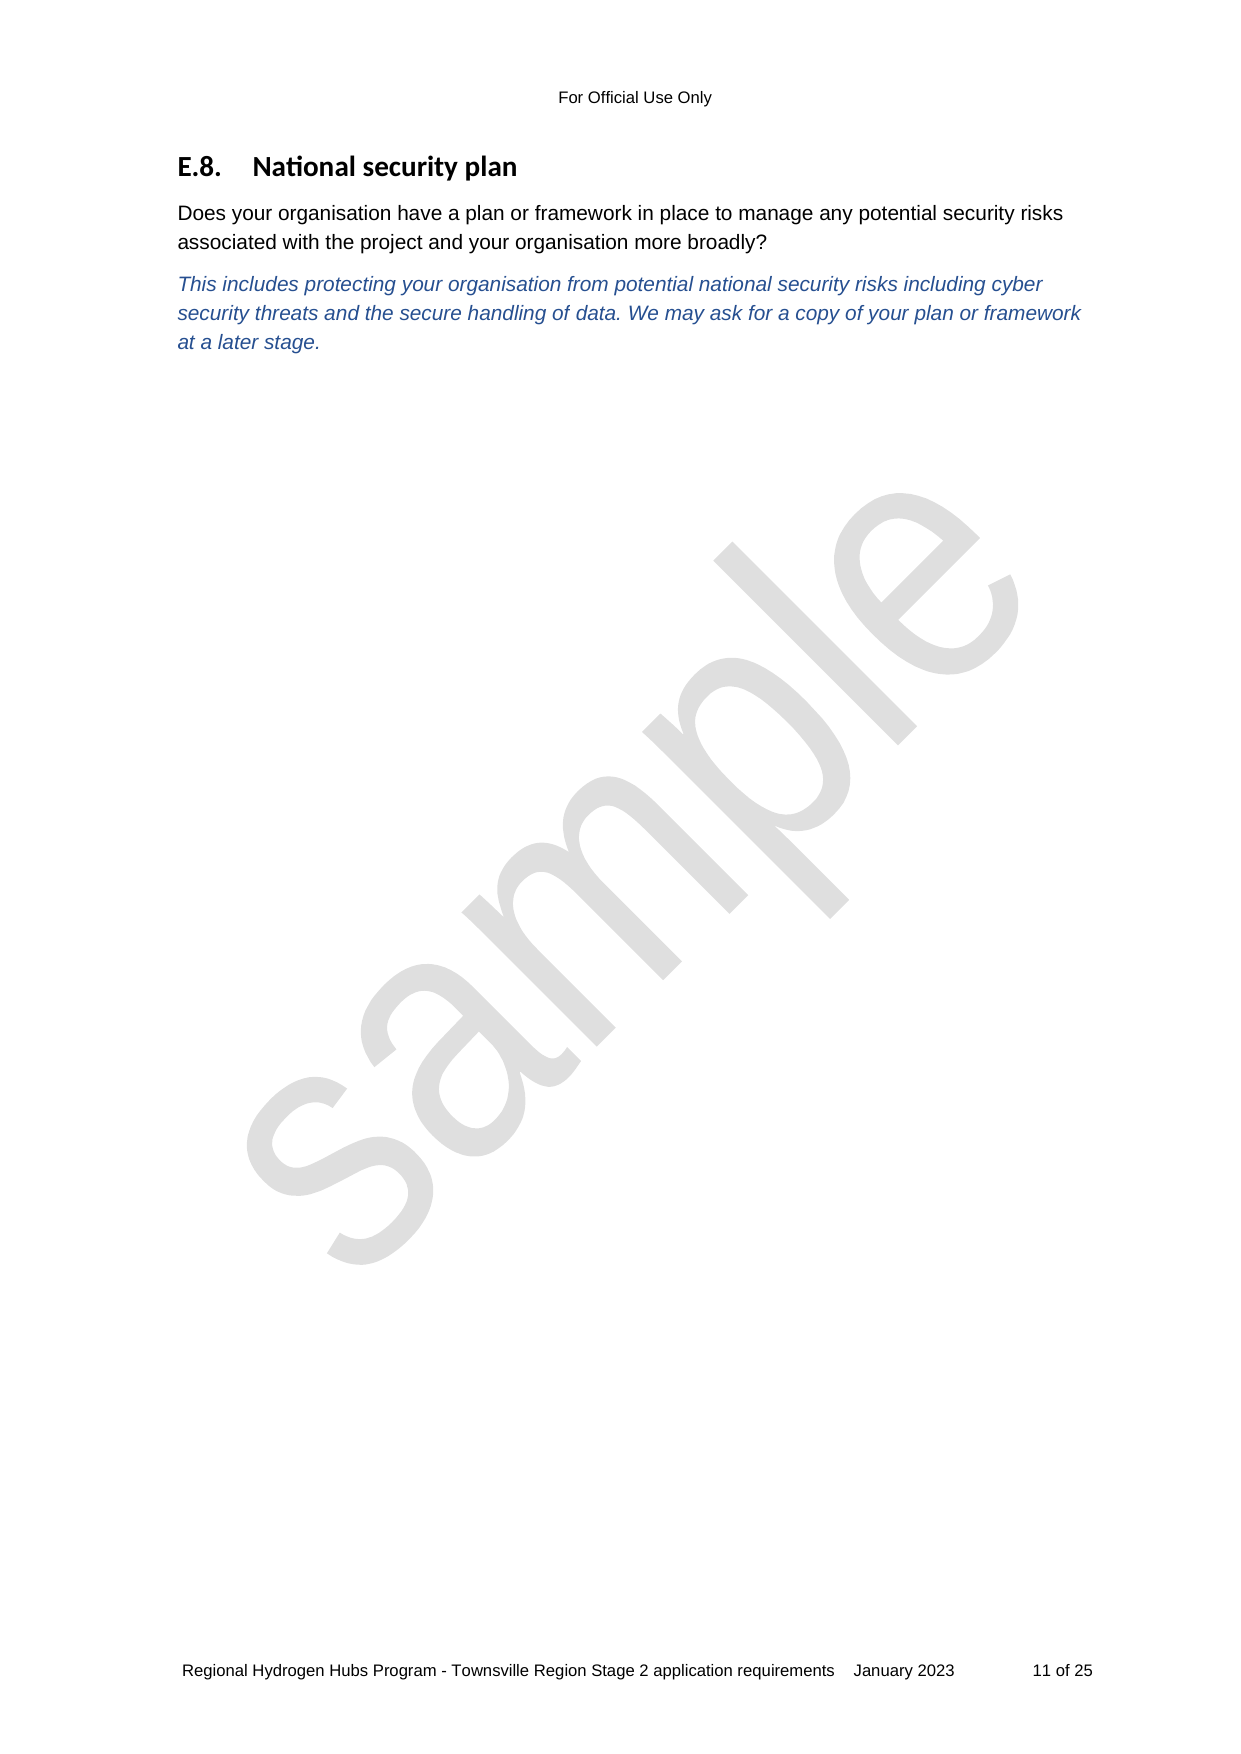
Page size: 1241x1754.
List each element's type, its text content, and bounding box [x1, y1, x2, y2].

subtitle National security plan [177, 148, 1092, 183]
text Does your organisation have a plan or framework in place to manage any potential security risks associated with the project and your organisation more broadly? [177, 196, 1092, 254]
text This includes protecting your organisation from potential national security risks including cyber security threats and the secure handling of data. We may ask for a copy of your plan or framework at a later stage. [177, 267, 1092, 354]
